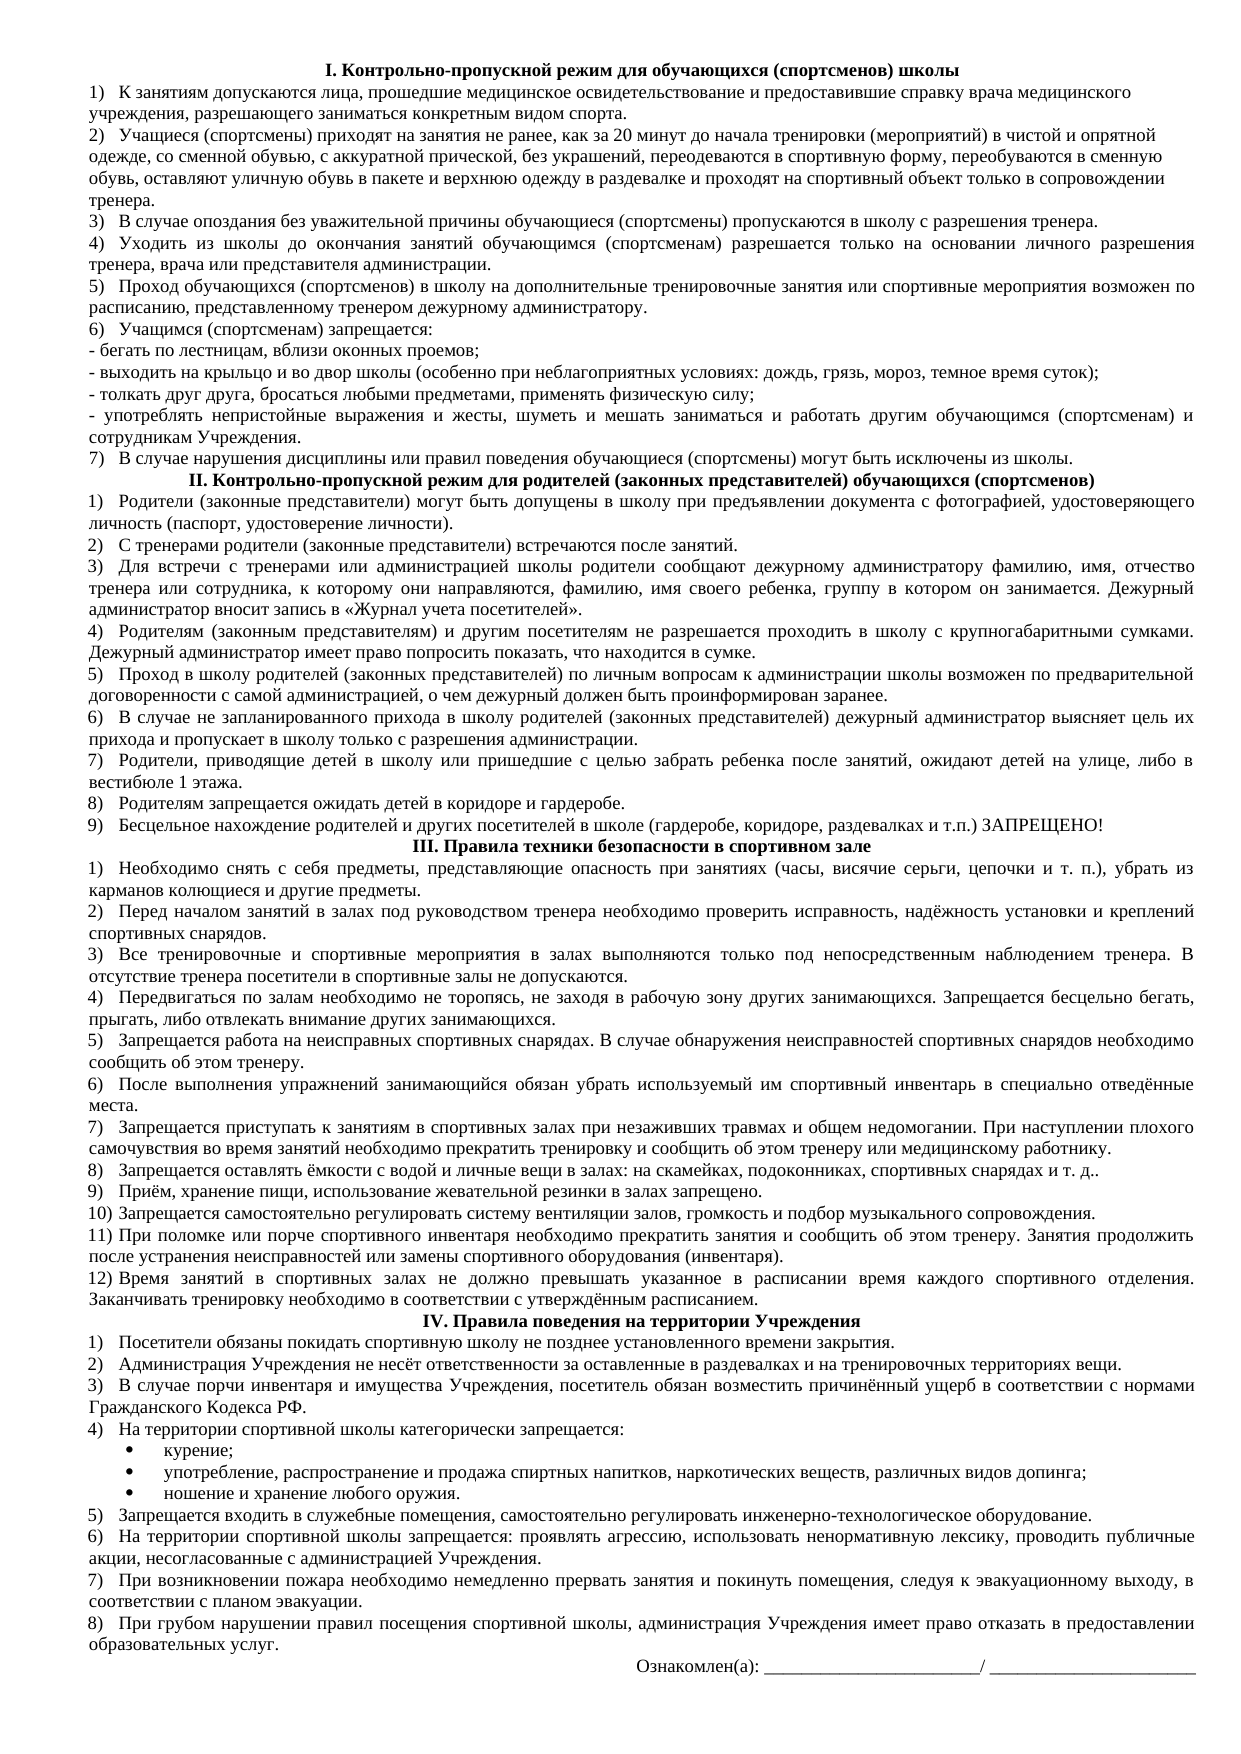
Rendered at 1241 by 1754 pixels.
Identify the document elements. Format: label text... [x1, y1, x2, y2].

list Перед началом занятий в залах под руководством тренера необходимо проверить исправность, надёжность установки и креплений спортивных снарядов. [87, 900, 1196, 943]
list Запрещается оставлять ёмкости с водой и личные вещи в залах: на скамейках, подоконниках, спортивных снарядах и т. д.. [87, 1159, 1196, 1180]
text IV. Правила поведения на территории Учреждения [87, 1310, 1196, 1331]
list Передвигаться по залам необходимо не торопясь, не заходя в рабочую зону других занимающихся. Запрещается бесцельно бегать, прыгать, либо отвлекать внимание других занимающихся. [87, 986, 1196, 1029]
list Родители, приводящие детей в школу или пришедшие с целью забрать ребенка после занятий, ожидают детей на улице, либо в вестибюле 1 этажа. [87, 749, 1196, 792]
list В случае опоздания без уважительной причины обучающиеся (спортсмены) пропускаются в школу с разрешения тренера. [89, 210, 1196, 232]
list В случае порчи инвентаря и имущества Учреждения, посетитель обязан возместить причинённый ущерб в соответствии с нормами Гражданского Кодекса РФ. [87, 1374, 1196, 1417]
list При грубом нарушении правил посещения спортивной школы, администрация Учреждения имеет право отказать в предоставлении образовательных услуг. [87, 1612, 1196, 1655]
list В случае не запланированного прихода в школу родителей (законных представителей) дежурный администратор выясняет цель их прихода и пропускает в школу только с разрешения администрации. [87, 706, 1196, 749]
text - толкать друг друга, бросаться любыми предметами, применять физическую силу; [89, 382, 1196, 404]
list Запрещается самостоятельно регулировать систему вентиляции залов, громкость и подбор музыкального сопровождения. [87, 1202, 1196, 1223]
list Учащимся (спортсменам) запрещается: [89, 318, 1196, 339]
list Проход обучающихся (спортсменов) в школу на дополнительные тренировочные занятия или спортивные мероприятия возможен по расписанию, представленному тренером дежурному администратору. [89, 275, 1196, 318]
list Запрещается приступать к занятиям в спортивных залах при незаживших травмах и общем недомогании. При наступлении плохого самочувствия во время занятий необходимо прекратить тренировку и сообщить об этом тренеру или медицинскому работнику. [87, 1116, 1196, 1159]
list Уходить из школы до окончания занятий обучающимся (спортсменам) разрешается только на основании личного разрешения тренера, врача или представителя администрации. [89, 232, 1196, 275]
list Приём, хранение пищи, использование жевательной резинки в залах запрещено. [87, 1180, 1196, 1202]
list К занятиям допускаются лица, прошедшие медицинское освидетельствование и предоставившие справку врача медицинского учреждения, разрешающего заниматься конкретным видом спорта. [89, 81, 1196, 124]
list Посетители обязаны покидать спортивную школу не позднее установленного времени закрытия. [87, 1331, 1196, 1353]
list Проход в школу родителей (законных представителей) по личным вопросам к администрации школы возможен по предварительной договоренности с самой администрацией, о чем дежурный должен быть проинформирован заранее. [87, 663, 1196, 706]
list употребление, распространение и продажа спиртных напитков, наркотических веществ, различных видов допинга; [126, 1461, 1196, 1482]
list Необходимо снять с себя предметы, представляющие опасность при занятиях (часы, висячие серьги, цепочки и т. п.), убрать из карманов колющиеся и другие предметы. [87, 857, 1196, 900]
list Учащиеся (спортсмены) приходят на занятия не ранее, как за 20 минут до начала тренировки (мероприятий) в чистой и опрятной одежде, со сменной обувью, с аккуратной прической, без украшений, переодеваются в спортивную форму, переобуваются в сменную обувь, оставляют уличную обувь в пакете и верхнюю одежду в раздевалке и проходят на спортивный объект только в сопровождении тренера. [89, 124, 1196, 210]
list Для встречи с тренерами или администрацией школы родители сообщают дежурному администратору фамилию, имя, отчество тренера или сотрудника, к которому они направляются, фамилию, имя своего ребенка, группу в котором он занимается. Дежурный администратор вносит запись в «Журнал учета посетителей». [87, 555, 1196, 620]
list Запрещается входить в служебные помещения, самостоятельно регулировать инженерно-технологическое оборудование. [87, 1504, 1196, 1525]
text - выходить на крыльцо и во двор школы (особенно при неблагоприятных условиях: дождь, грязь, мороз, темное время суток); [89, 361, 1196, 382]
list Время занятий в спортивных залах не должно превышать указанное в расписании время каждого спортивного отделения. Заканчивать тренировку необходимо в соответствии с утверждённым расписанием. [87, 1267, 1196, 1310]
list На территории спортивной школы категорически запрещается: [87, 1417, 1196, 1439]
list ношение и хранение любого оружия. [126, 1482, 1196, 1504]
text Ознакомлен(а): _______________________/ ______________________ [44, 1655, 1196, 1676]
list Все тренировочные и спортивные мероприятия в залах выполняются только под непосредственным наблюдением тренера. В отсутствие тренера посетители в спортивные залы не допускаются. [87, 943, 1196, 986]
list Родителям (законным представителям) и другим посетителям не разрешается проходить в школу с крупногабаритными сумками. Дежурный администратор имеет право попросить показать, что находится в сумке. [87, 620, 1196, 663]
text - бегать по лестницам, вблизи оконных проемов; [89, 339, 1196, 361]
list курение; [126, 1439, 1196, 1461]
list Запрещается работа на неисправных спортивных снарядах. В случае обнаружения неисправностей спортивных снарядов необходимо сообщить об этом тренеру. [87, 1029, 1196, 1072]
text III. Правила техники безопасности в спортивном зале [87, 835, 1196, 857]
list Администрация Учреждения не несёт ответственности за оставленные в раздевалках и на тренировочных территориях вещи. [87, 1353, 1196, 1374]
list На территории спортивной школы запрещается: проявлять агрессию, использовать ненормативную лексику, проводить публичные акции, несогласованные с администрацией Учреждения. [87, 1525, 1196, 1568]
list После выполнения упражнений занимающийся обязан убрать используемый им спортивный инвентарь в специально отведённые места. [87, 1072, 1196, 1116]
list Родители (законные представители) могут быть допущены в школу при предъявлении документа с фотографией, удостоверяющего личность (паспорт, удостоверение личности). [87, 490, 1196, 533]
list С тренерами родители (законные представители) встречаются после занятий. [87, 533, 1196, 555]
text II. Контрольно-пропускной режим для родителей (законных представителей) обучающихся (спортсменов) [87, 469, 1196, 490]
list Родителям запрещается ожидать детей в коридоре и гардеробе. [87, 792, 1196, 814]
text - употреблять непристойные выражения и жесты, шуметь и мешать заниматься и работать другим обучающимся (спортсменам) и сотрудникам Учреждения. [89, 404, 1196, 447]
list В случае нарушения дисциплины или правил поведения обучающиеся (спортсмены) могут быть исключены из школы. [89, 447, 1196, 469]
list При поломке или порче спортивного инвентаря необходимо прекратить занятия и сообщить об этом тренеру. Занятия продолжить после устранения неисправностей или замены спортивного оборудования (инвентаря). [87, 1223, 1196, 1267]
list При возникновении пожара необходимо немедленно прервать занятия и покинуть помещения, следуя к эвакуационному выходу, в соответствии с планом эвакуации. [87, 1568, 1196, 1612]
text I. Контрольно-пропускной режим для обучающихся (спортсменов) школы [89, 59, 1196, 81]
list Бесцельное нахождение родителей и других посетителей в школе (гардеробе, коридоре, раздевалках и т.п.) ЗАПРЕЩЕНО! [87, 814, 1196, 835]
